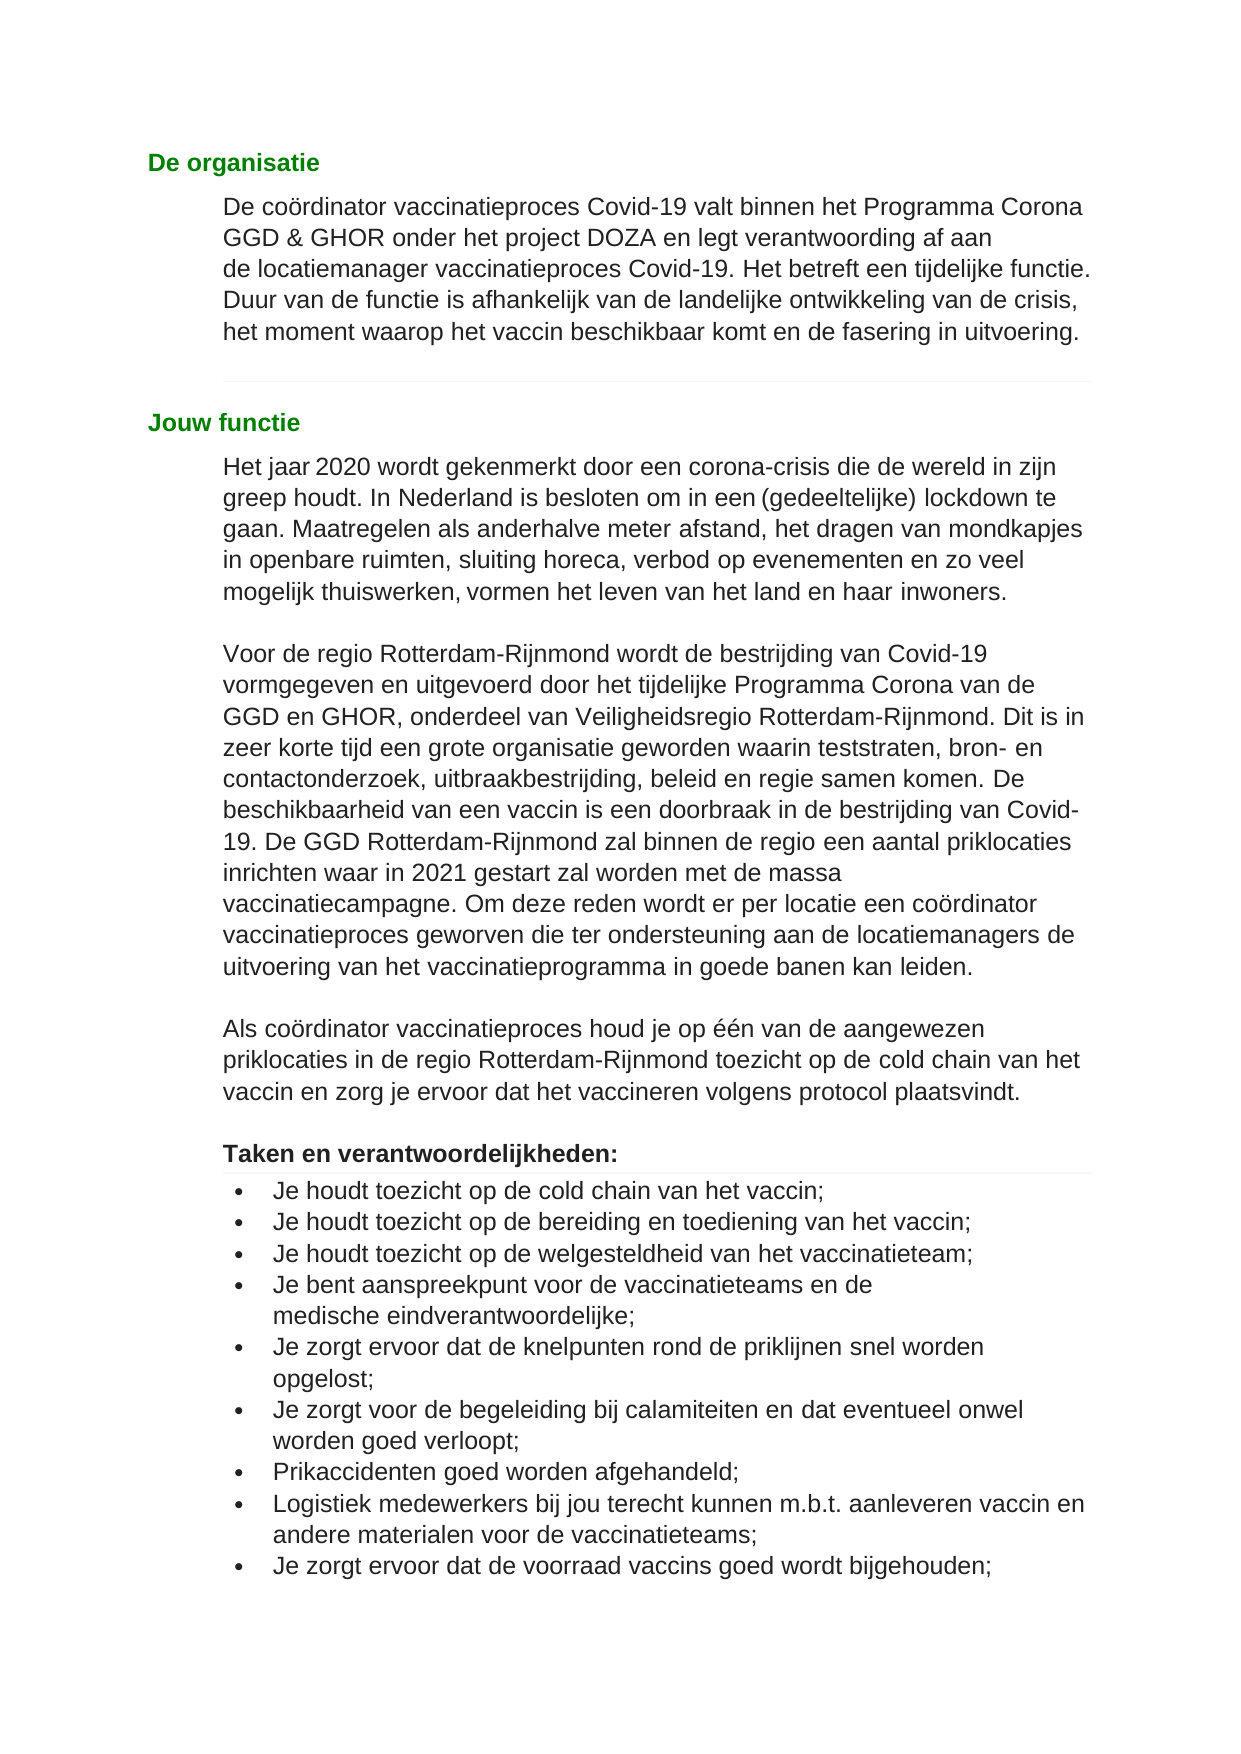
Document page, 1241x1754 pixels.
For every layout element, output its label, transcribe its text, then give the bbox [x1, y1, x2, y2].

list Je houdt toezicht op de cold chain van het vaccin; [235, 1174, 1093, 1205]
text De coördinator vaccinatieproces Covid-19 valt binnen het Programma Corona GGD & GHOR onder het project DOZA en legt verantwoording af aan de locatiemanager vaccinatieproces Covid-19. Het betreft een tijdelijke functie. Duur van de functie is afhankelijk van de landelijke ontwikkeling van de crisis, het moment waarop het vaccin beschikbaar komt en de fasering in uitvoering. [223, 189, 1093, 346]
subtitle Jouw functie [148, 407, 1093, 437]
list Je zorgt ervoor dat de knelpunten rond de priklijnen snel worden opgelost; [235, 1330, 1093, 1392]
list Je zorgt ervoor dat de voorraad vaccins goed wordt bijgehouden; [235, 1549, 1093, 1580]
list Je houdt toezicht op de welgesteldheid van het vaccinatieteam; [235, 1236, 1093, 1267]
list Je zorgt voor de begeleiding bij calamiteiten en dat eventueel onwel worden goed verloopt; [235, 1392, 1093, 1455]
list Prikaccidenten goed worden afgehandeld; [235, 1455, 1093, 1486]
list Je bent aanspreekpunt voor de vaccinatieteams en de medische eindverantwoordelijke; [235, 1267, 1093, 1330]
text Het jaar 2020 wordt gekenmerkt door een corona-crisis die de wereld in zijn greep houdt. In Nederland is besloten om in een (gedeeltelijke) lockdown te gaan. Maatregelen als anderhalve meter afstand, het dragen van mondkapjes in openbare ruimten, sluiting horeca, verbod op evenementen en zo veel mogelijk thuiswerken, vormen het leven van het land en haar inwoners. Voor de regio Rotterdam-Rijnmond wordt de bestrijding van Covid-19 vormgegeven en uitgevoerd door het tijdelijke Programma Corona van de GGD en GHOR, onderdeel van Veiligheidsregio Rotterdam-Rijnmond. Dit is in zeer korte tijd een grote organisatie geworden waarin teststraten, bron- en contactonderzoek, uitbraakbestrijding, beleid en regie samen komen. De beschikbaarheid van een vaccin is een doorbraak in de bestrijding van Covid-19. De GGD Rotterdam-Rijnmond zal binnen de regio een aantal priklocaties inrichten waar in 2021 gestart zal worden met de massa vaccinatiecampagne. Om deze reden wordt er per locatie een coördinator vaccinatieproces geworven die ter ondersteuning aan de locatiemanagers de uitvoering van het vaccinatieprogramma in goede banen kan leiden. Als coördinator vaccinatieproces houd je op één van de aangewezen priklocaties in de regio Rotterdam-Rijnmond toezicht op de cold chain van het vaccin en zorg je ervoor dat het vaccineren volgens protocol plaatsvindt. Taken en verantwoordelijkheden: [223, 449, 1093, 1172]
subtitle De organisatie [148, 148, 1093, 177]
list Logistiek medewerkers bij jou terecht kunnen m.b.t. aanleveren vaccin en andere materialen voor de vaccinatieteams; [235, 1486, 1093, 1549]
list Je houdt toezicht op de bereiding en toediening van het vaccin; [235, 1205, 1093, 1236]
